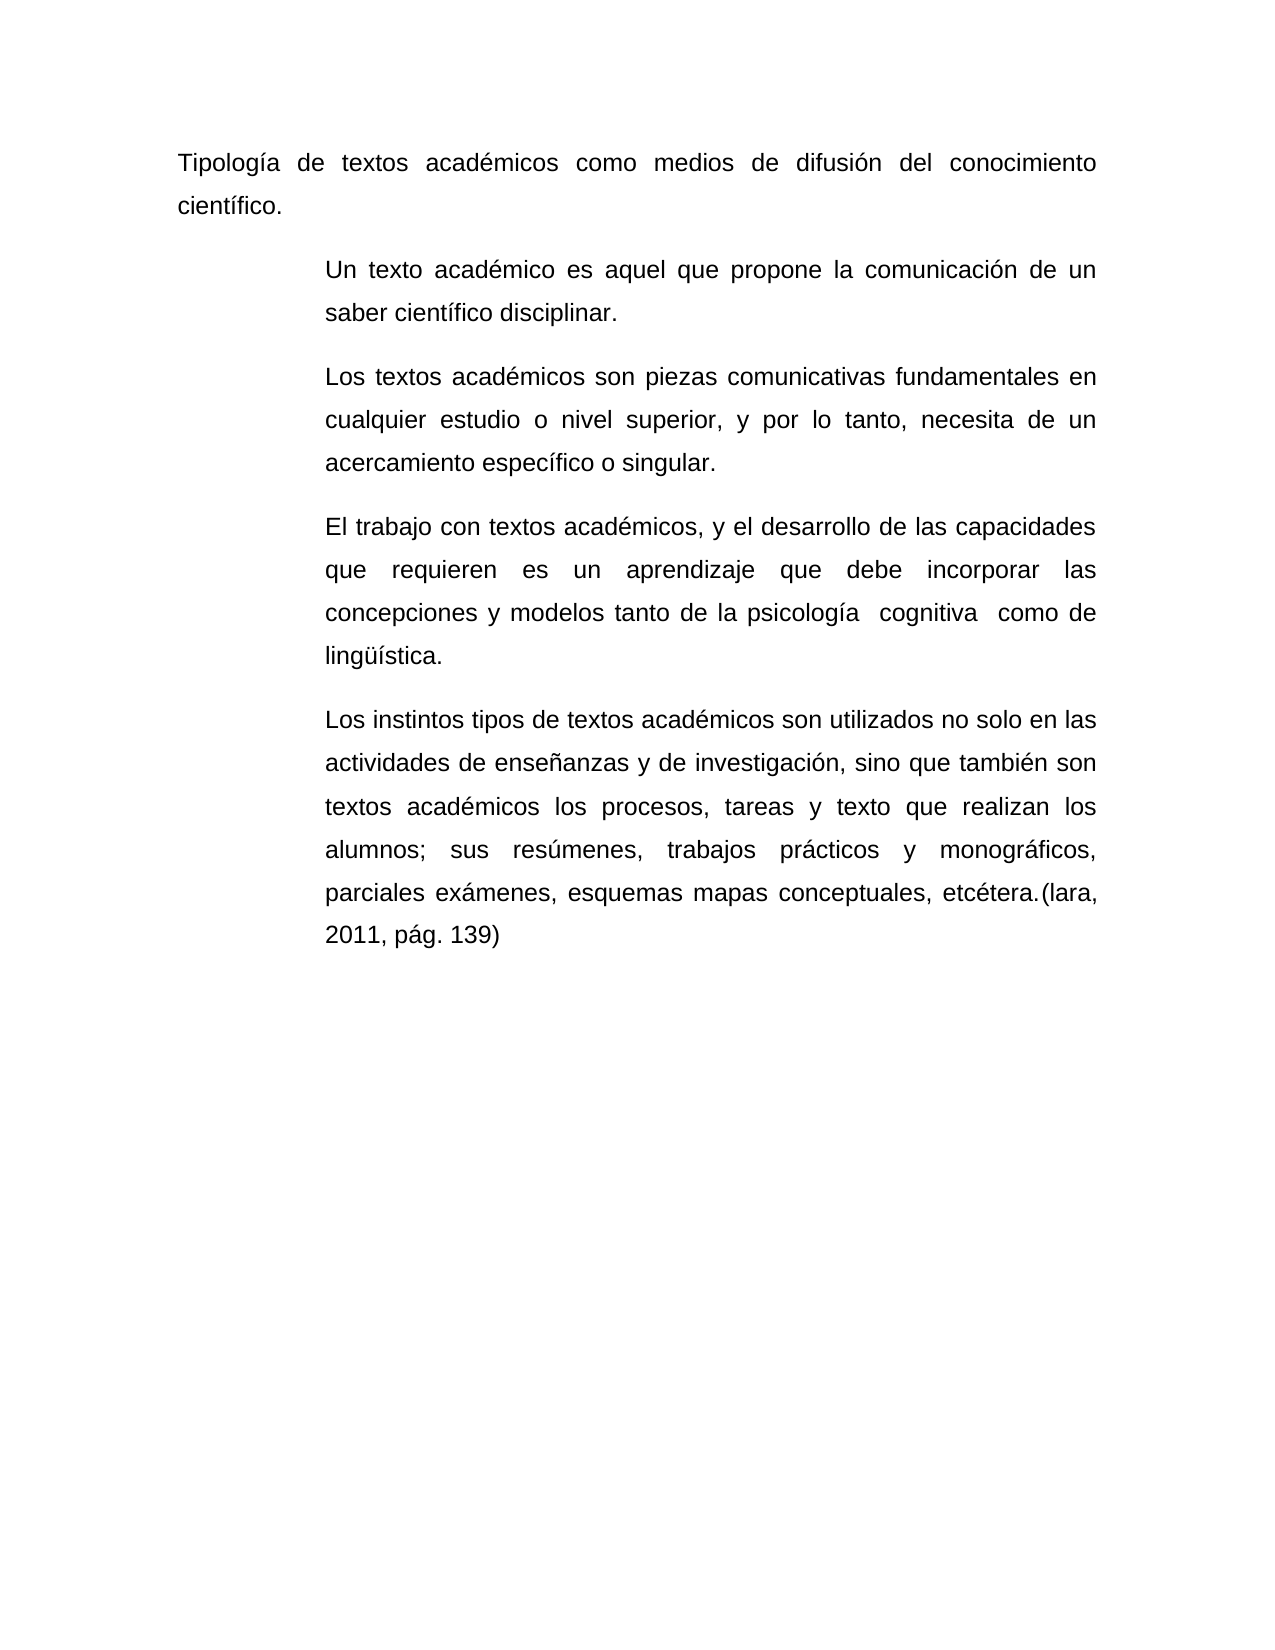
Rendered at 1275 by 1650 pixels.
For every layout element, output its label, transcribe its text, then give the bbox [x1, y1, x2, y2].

text Un texto académico es aquel que propone la comunicación de un saber científico disciplinar. [325, 255, 1098, 327]
text Tipología de textos académicos como medios de difusión del conocimiento científico. [177, 148, 1098, 219]
text Los textos académicos son piezas comunicativas fundamentales en cualquier estudio o nivel superior, y por lo tanto, necesita de un acercamiento específico o singular. [325, 362, 1098, 477]
text El trabajo con textos académicos, y el desarrollo de las capacidades que requieren es un aprendizaje que debe incorporar las concepciones y modelos tanto de la psicología cognitiva como de lingüística. [325, 512, 1098, 670]
text Los instintos tipos de textos académicos son utilizados no solo en las actividades de enseñanzas y de investigación, sino que también son textos académicos los procesos, tareas y texto que realizan los alumnos; sus resúmenes, trabajos prácticos y monográficos, parciales exámenes, esquemas mapas conceptuales, etcétera. [325, 705, 1098, 949]
